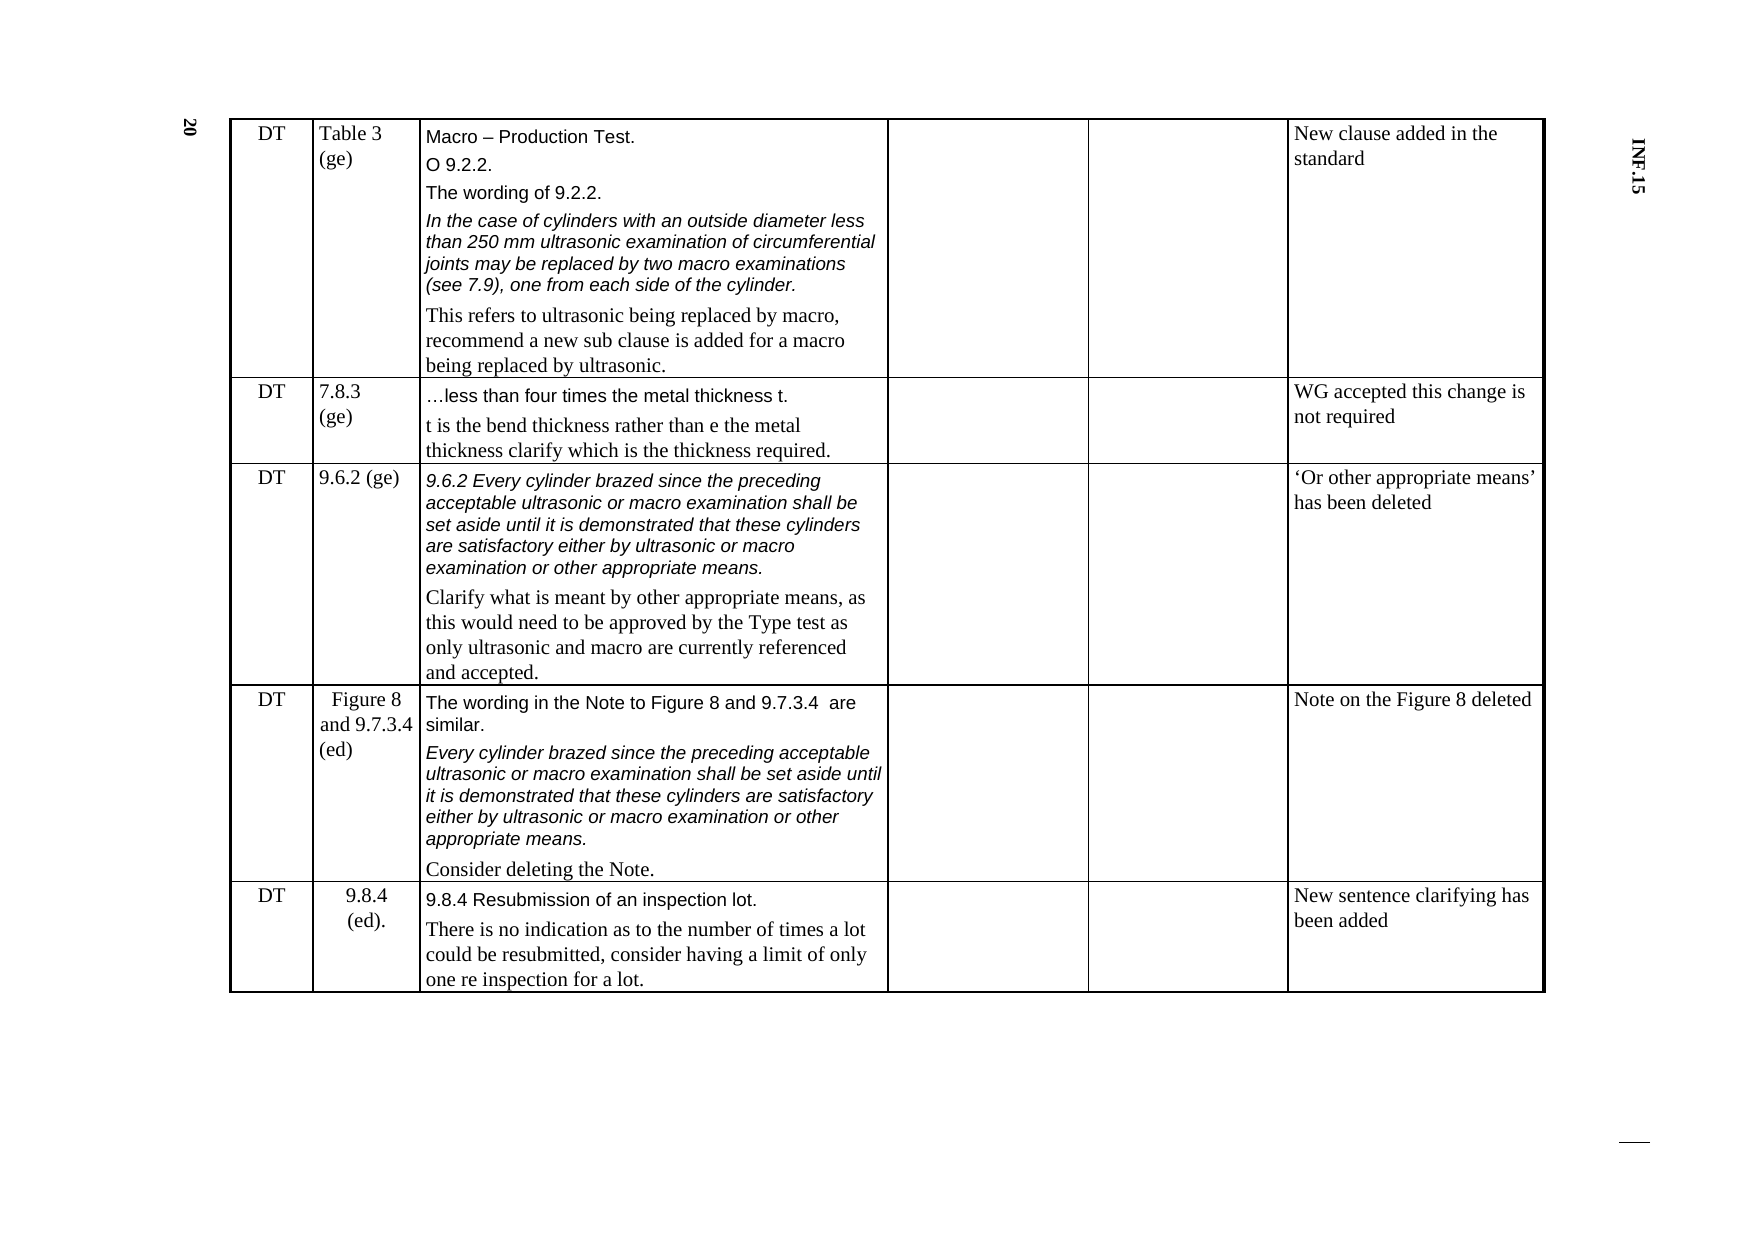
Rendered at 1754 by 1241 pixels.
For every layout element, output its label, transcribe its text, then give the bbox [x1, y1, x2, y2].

table_cell [1089, 378, 1287, 462]
table_cell [1089, 120, 1287, 377]
table_cell Figure 8 and 9.7.3.4 (ed) [314, 686, 419, 881]
table_cell Macro – Production Test. O 9.2.2. The wording of 9.2.2. In the case of cylinders with an outside diameter less than 250 mm ultrasonic examination of circumferential joints may be replaced by two macro examinations (see 7.9), one from each side of the cylinder. This refers to ultrasonic being replaced by macro, recommend a new sub clause is added for a macro being replaced by ultrasonic. [421, 120, 887, 377]
table_cell Table 3 (ge) [314, 120, 419, 377]
table_cell The wording in the Note to Figure 8 and 9.7.3.4 are similar. Every cylinder brazed since the preceding acceptable ultrasonic or macro examination shall be set aside until it is demonstrated that these cylinders are satisfactory either by ultrasonic or macro examination or other appropriate means. Consider deleting the Note. [421, 686, 887, 881]
table_cell New clause added in the standard [1289, 120, 1542, 377]
table_cell 9.8.4 Resubmission of an inspection lot. There is no indication as to the number of times a lot could be resubmitted, consider having a limit of only one re inspection for a lot. [421, 882, 887, 991]
table_cell [889, 686, 1088, 881]
table_cell DT [232, 882, 312, 991]
table_cell [889, 464, 1088, 684]
table_cell Note on the Figure 8 deleted [1289, 686, 1542, 881]
table_cell 9.8.4 (ed). [314, 882, 419, 991]
table_cell DT [232, 120, 312, 377]
table_cell [889, 882, 1088, 991]
table_cell 7.8.3 (ge) [314, 378, 419, 462]
table_cell 9.6.2 (ge) [314, 464, 419, 684]
table_cell …less than four times the metal thickness t. t is the bend thickness rather than e the metal thickness clarify which is the thickness required. [421, 378, 887, 462]
table_cell ‘Or other appropriate means’ has been deleted [1289, 464, 1542, 684]
table_cell [1089, 882, 1287, 991]
table_cell DT [232, 686, 312, 881]
table_cell DT [232, 378, 312, 462]
table_cell [1089, 686, 1287, 881]
table_cell [889, 120, 1088, 377]
table_cell [889, 378, 1088, 462]
table_cell 9.6.2 Every cylinder brazed since the preceding acceptable ultrasonic or macro examination shall be set aside until it is demonstrated that these cylinders are satisfactory either by ultrasonic or macro examination or other appropriate means. Clarify what is meant by other appropriate means, as this would need to be approved by the Type test as only ultrasonic and macro are currently referenced and accepted. [421, 464, 887, 684]
table_cell DT [232, 464, 312, 684]
table_cell WG accepted this change is not required [1289, 378, 1542, 462]
table_cell New sentence clarifying has been added [1289, 882, 1542, 991]
table_cell [1089, 464, 1287, 684]
